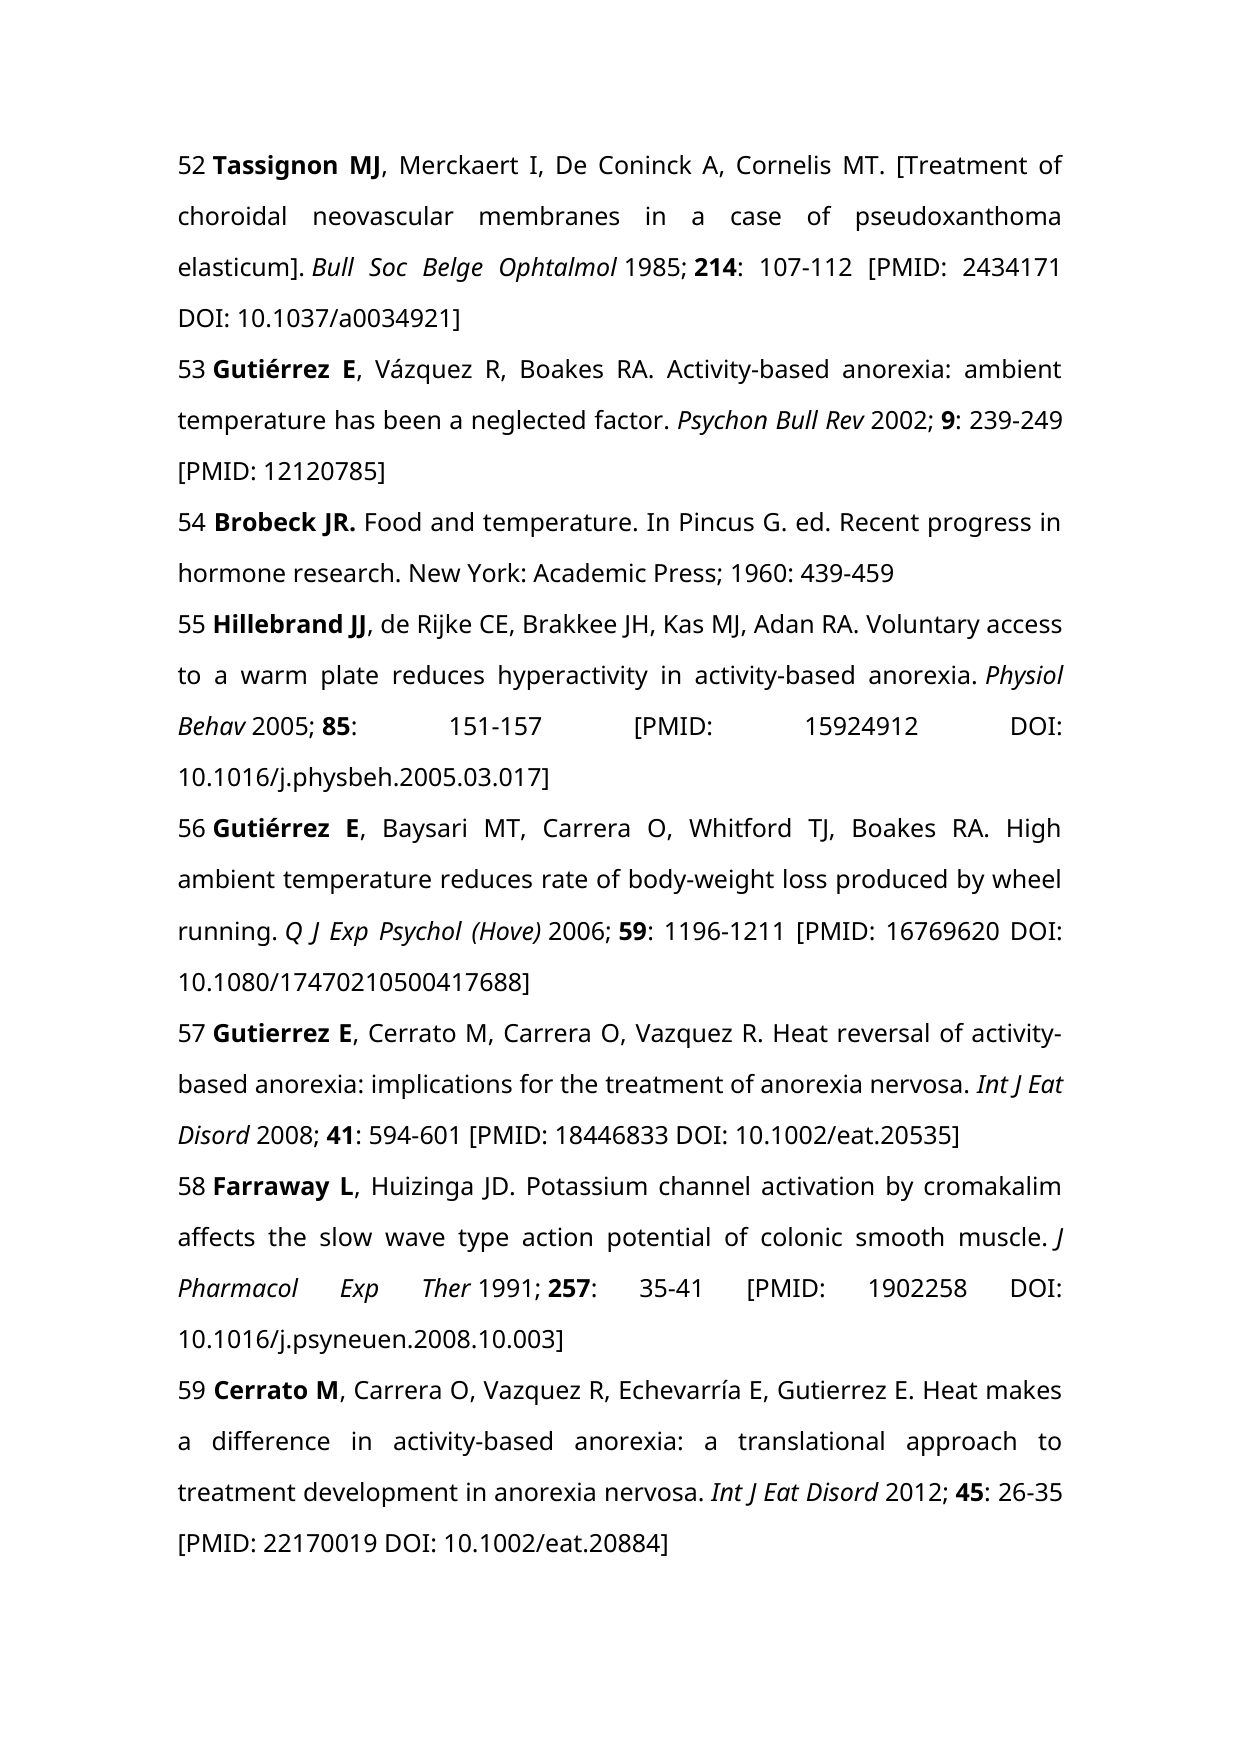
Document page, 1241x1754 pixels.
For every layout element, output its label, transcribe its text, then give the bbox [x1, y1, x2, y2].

text 52 Tassignon MJ, Merckaert I, De Coninck A, Cornelis MT. [Treatment of choroidal neovascular membranes in a case of pseudoxanthoma elasticum]. Bull Soc Belge Ophtalmol 1985; 214: 107-112 [PMID: 2434171 DOI: 10.1037/a0034921] [177, 148, 1063, 335]
text 54 Brobeck JR. Food and temperature. In Pincus G. ed. Recent progress in hormone research. New York: Academic Press; 1960: 439-459 [177, 505, 1063, 590]
text 58 Farraway L, Huizinga JD. Potassium channel activation by cromakalim affects the slow wave type action potential of colonic smooth muscle. J Pharmacol Exp Ther 1991; 257: 35-41 [PMID: 1902258 DOI: 10.1016/j.psyneuen.2008.10.003] [177, 1168, 1063, 1356]
text 59 Cerrato M, Carrera O, Vazquez R, Echevarría E, Gutierrez E. Heat makes a difference in activity-based anorexia: a translational approach to treatment development in anorexia nervosa. Int J Eat Disord 2012; 45: 26-35 [PMID: 22170019 DOI: 10.1002/eat.20884] [177, 1373, 1063, 1560]
text 53 Gutiérrez E, Vázquez R, Boakes RA. Activity-based anorexia: ambient temperature has been a neglected factor. Psychon Bull Rev 2002; 9: 239-249 [PMID: 12120785] [177, 352, 1063, 488]
text 57 Gutierrez E, Cerrato M, Carrera O, Vazquez R. Heat reversal of activity-based anorexia: implications for the treatment of anorexia nervosa. Int J Eat Disord 2008; 41: 594-601 [PMID: 18446833 DOI: 10.1002/eat.20535] [177, 1015, 1063, 1151]
text 55 Hillebrand JJ, de Rijke CE, Brakkee JH, Kas MJ, Adan RA. Voluntary access to a warm plate reduces hyperactivity in activity-based anorexia. Physiol Behav 2005; 85: 151-157 [PMID: 15924912 DOI: 10.1016/j.physbeh.2005.03.017] [177, 607, 1063, 794]
text 56 Gutiérrez E, Baysari MT, Carrera O, Whitford TJ, Boakes RA. High ambient temperature reduces rate of body-weight loss produced by wheel running. Q J Exp Psychol (Hove) 2006; 59: 1196-1211 [PMID: 16769620 DOI: 10.1080/17470210500417688] [177, 811, 1063, 998]
